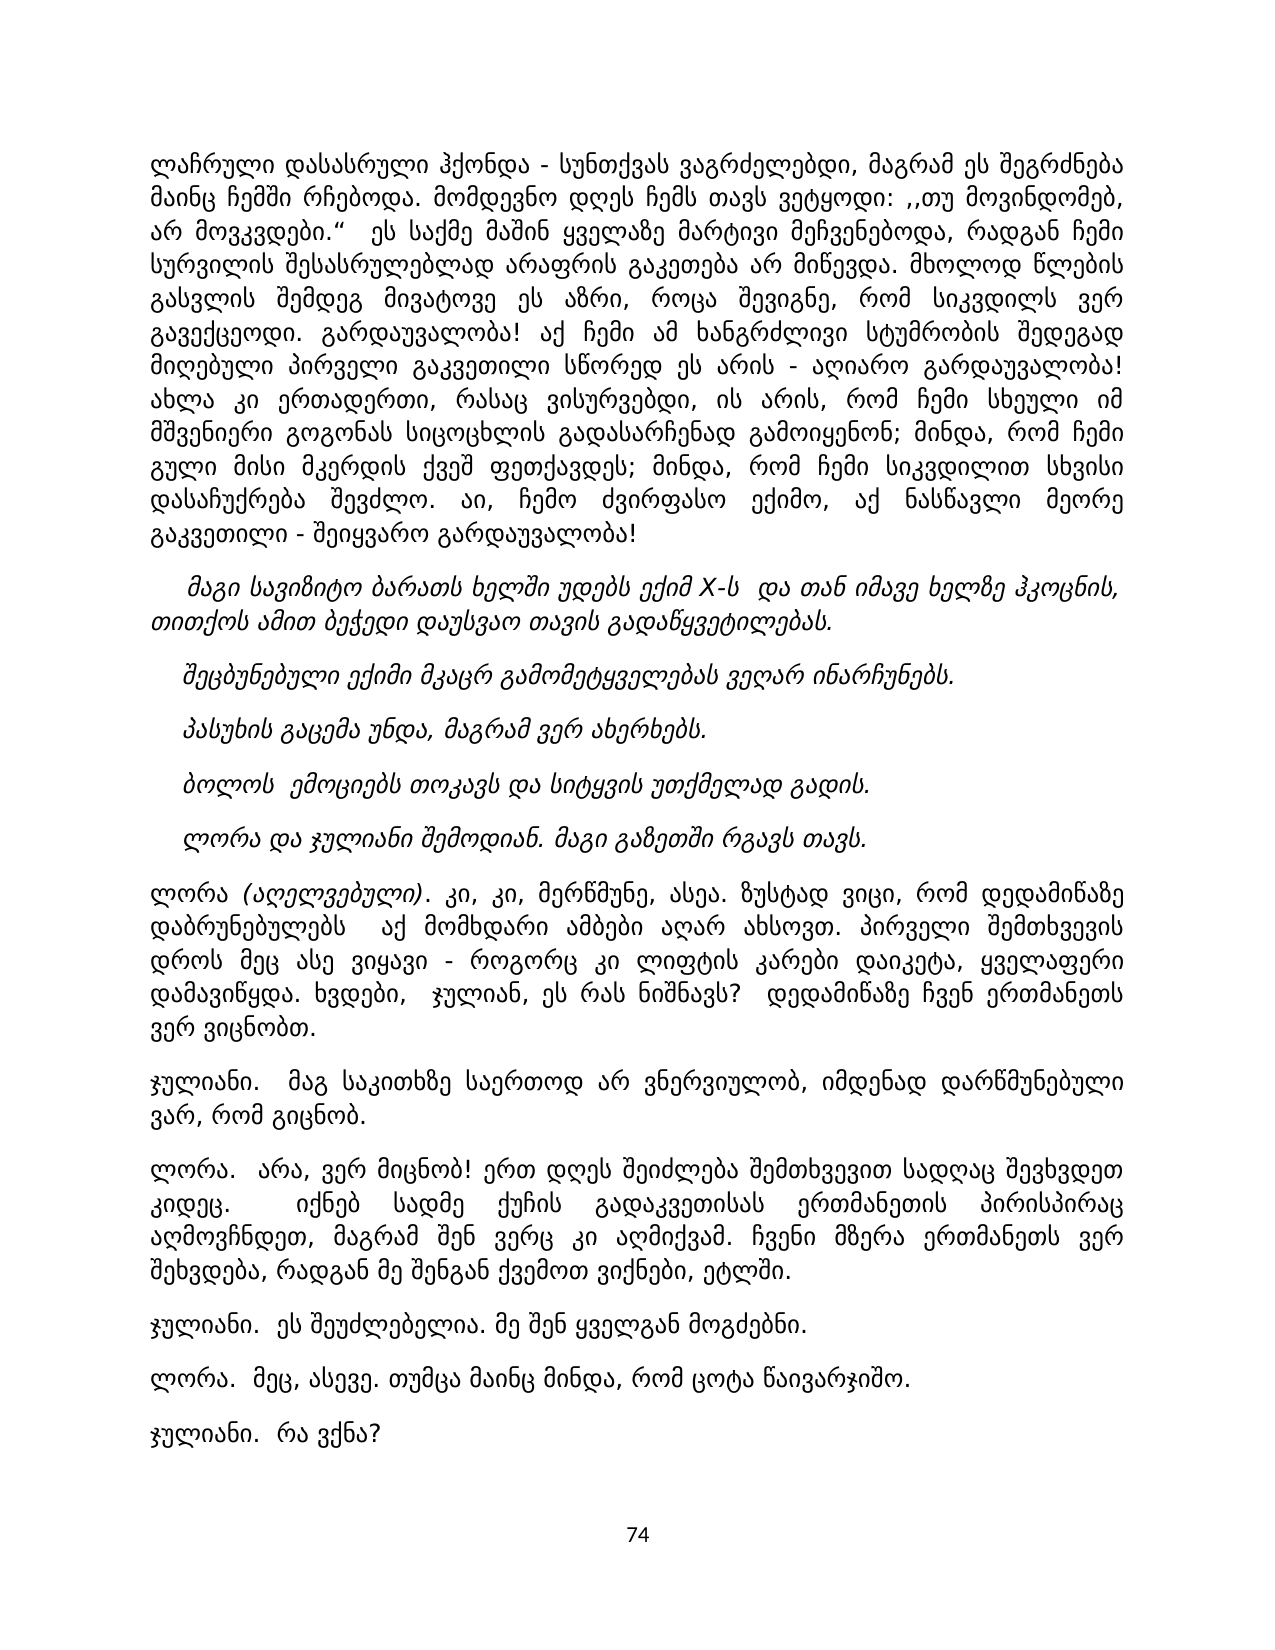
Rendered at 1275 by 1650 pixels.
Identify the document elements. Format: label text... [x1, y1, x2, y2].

text ლორა. მეც, ასევე. თუმცა მაინც მინდა, რომ ცოტა წაივარჯიშო. [150, 1364, 1125, 1394]
text ჯულიანი. ეს შეუძლებელია. მე შენ ყველგან მოგძებნი. [150, 1310, 1125, 1339]
text პასუხის გაცემა უნდა, მაგრამ ვერ ახერხებს. [150, 716, 1125, 745]
text ბოლოს ემოციებს თოკავს და სიტყვის უთქმელად გადის. [150, 770, 1125, 799]
text ლორა. არა, ვერ მიცნობ! ერთ დღეს შეიძლება შემთხვევით სადღაც შევხვდეთ კიდეც. იქნებ სადმე ქუჩის გადაკვეთისას ერთმანეთის პირისპირაც აღმოვჩნდეთ, მაგრამ შენ ვერც კი აღმიქვამ. ჩვენი მზერა ერთმანეთს ვერ შეხვდება, რადგან მე შენგან ქვემოთ ვიქნები, ეტლში. [150, 1155, 1125, 1285]
text ჯულიანი. მაგ საკითხზე საერთოდ არ ვნერვიულობ, იმდენად დარწმუნებული ვარ, რომ გიცნობ. [150, 1067, 1125, 1130]
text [150, 150, 1125, 548]
text ჯულიანი. რა ვქნა? [150, 1419, 1125, 1448]
text ლორა და ჯულიანი შემოდიან. მაგი გაზეთში რგავს თავს. [150, 824, 1125, 853]
text ლორა (აღელვებული). კი, კი, მერწმუნე, ასეა. ზუსტად ვიცი, რომ დედამიწაზე დაბრუნებულებს აქ მომხდარი ამბები აღარ ახსოვთ. პირველი შემთხვევის დროს მეც ასე ვიყავი - როგორც კი ლიფტის კარები დაიკეტა, ყველაფერი დამავიწყდა. ხვდები, ჯულიან, ეს რას ნიშნავს? დედამიწაზე ჩვენ ერთმანეთს ვერ ვიცნობთ. [150, 879, 1125, 1042]
text მაგი სავიზიტო ბარათს ხელში უდებს ექიმ X-ს და თან იმავე ხელზე ჰკოცნის, თითქოს ამით ბეჭედი დაუსვაო თავის გადაწყვეტილებას. [150, 573, 1125, 636]
text შეცბუნებული ექიმი მკაცრ გამომეტყველებას ვეღარ ინარჩუნებს. [150, 661, 1125, 690]
